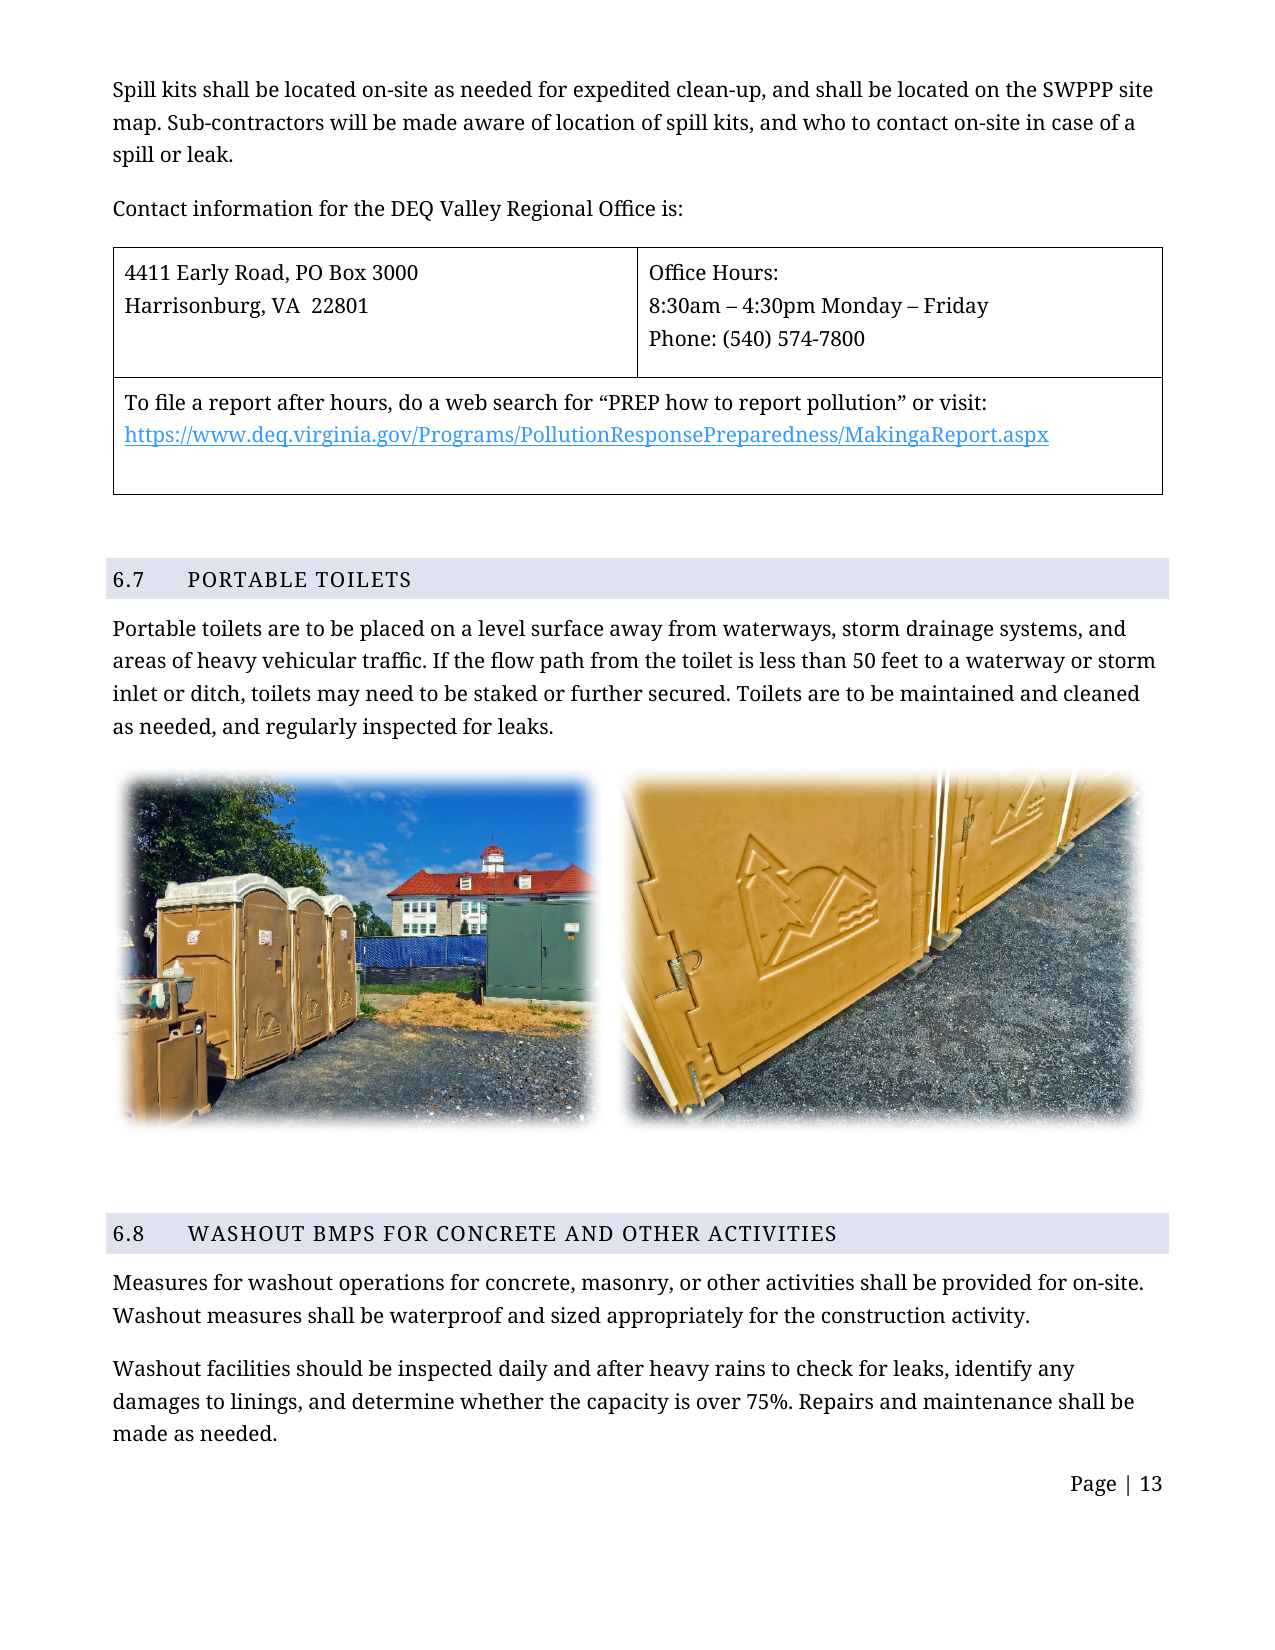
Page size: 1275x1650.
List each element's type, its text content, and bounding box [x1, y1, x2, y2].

table_header Office Hours: 8:30am – 4:30pm Monday – Friday Phone: (540) 574-7800 [638, 248, 1162, 377]
picture [141, 795, 576, 1106]
text Measures for washout operations for concrete, masonry, or other activities shall be provided for on-site. Washout measures shall be waterproof and sized appropriately for the construction activity. [112, 1268, 1162, 1329]
table_cell To file a report after hours, do a web search for “PREP how to report pollution” or visit: https://www.deq.virginia.gov/Programs/PollutionResponsePreparedness/MakingaReport.aspx [114, 378, 1162, 493]
picture [645, 795, 1119, 1105]
text Portable toilets are to be placed on a level surface away from waterways, storm drainage systems, and areas of heavy vehicular traffic. If the flow path from the toilet is less than 50 feet to a waterway or storm inlet or ditch, toilets may need to be staked or further secured. Toilets are to be maintained and cleaned as needed, and regularly inspected for leaks. [112, 614, 1162, 740]
text Spill kits shall be located on-site as needed for expedited clean-up, and shall be located on the SWPPP site map. Sub-contractors will be made aware of location of spill kits, and who to contact on-site in case of a spill or leak. [112, 75, 1162, 169]
subtitle 6.7 Portable Toilets [113, 565, 1162, 593]
table_header 4411 Early Road, PO Box 3000 Harrisonburg, VA 22801 [114, 248, 637, 377]
subtitle 6.8 Washout BMPs for Concrete and Other Activities [113, 1219, 1162, 1247]
text Contact information for the DEQ Valley Regional Office is: [112, 194, 1162, 222]
text Washout facilities should be inspected daily and after heavy rains to check for leaks, identify any damages to linings, and determine whether the capacity is over 75%. Repairs and maintenance shall be made as needed. [112, 1354, 1162, 1448]
